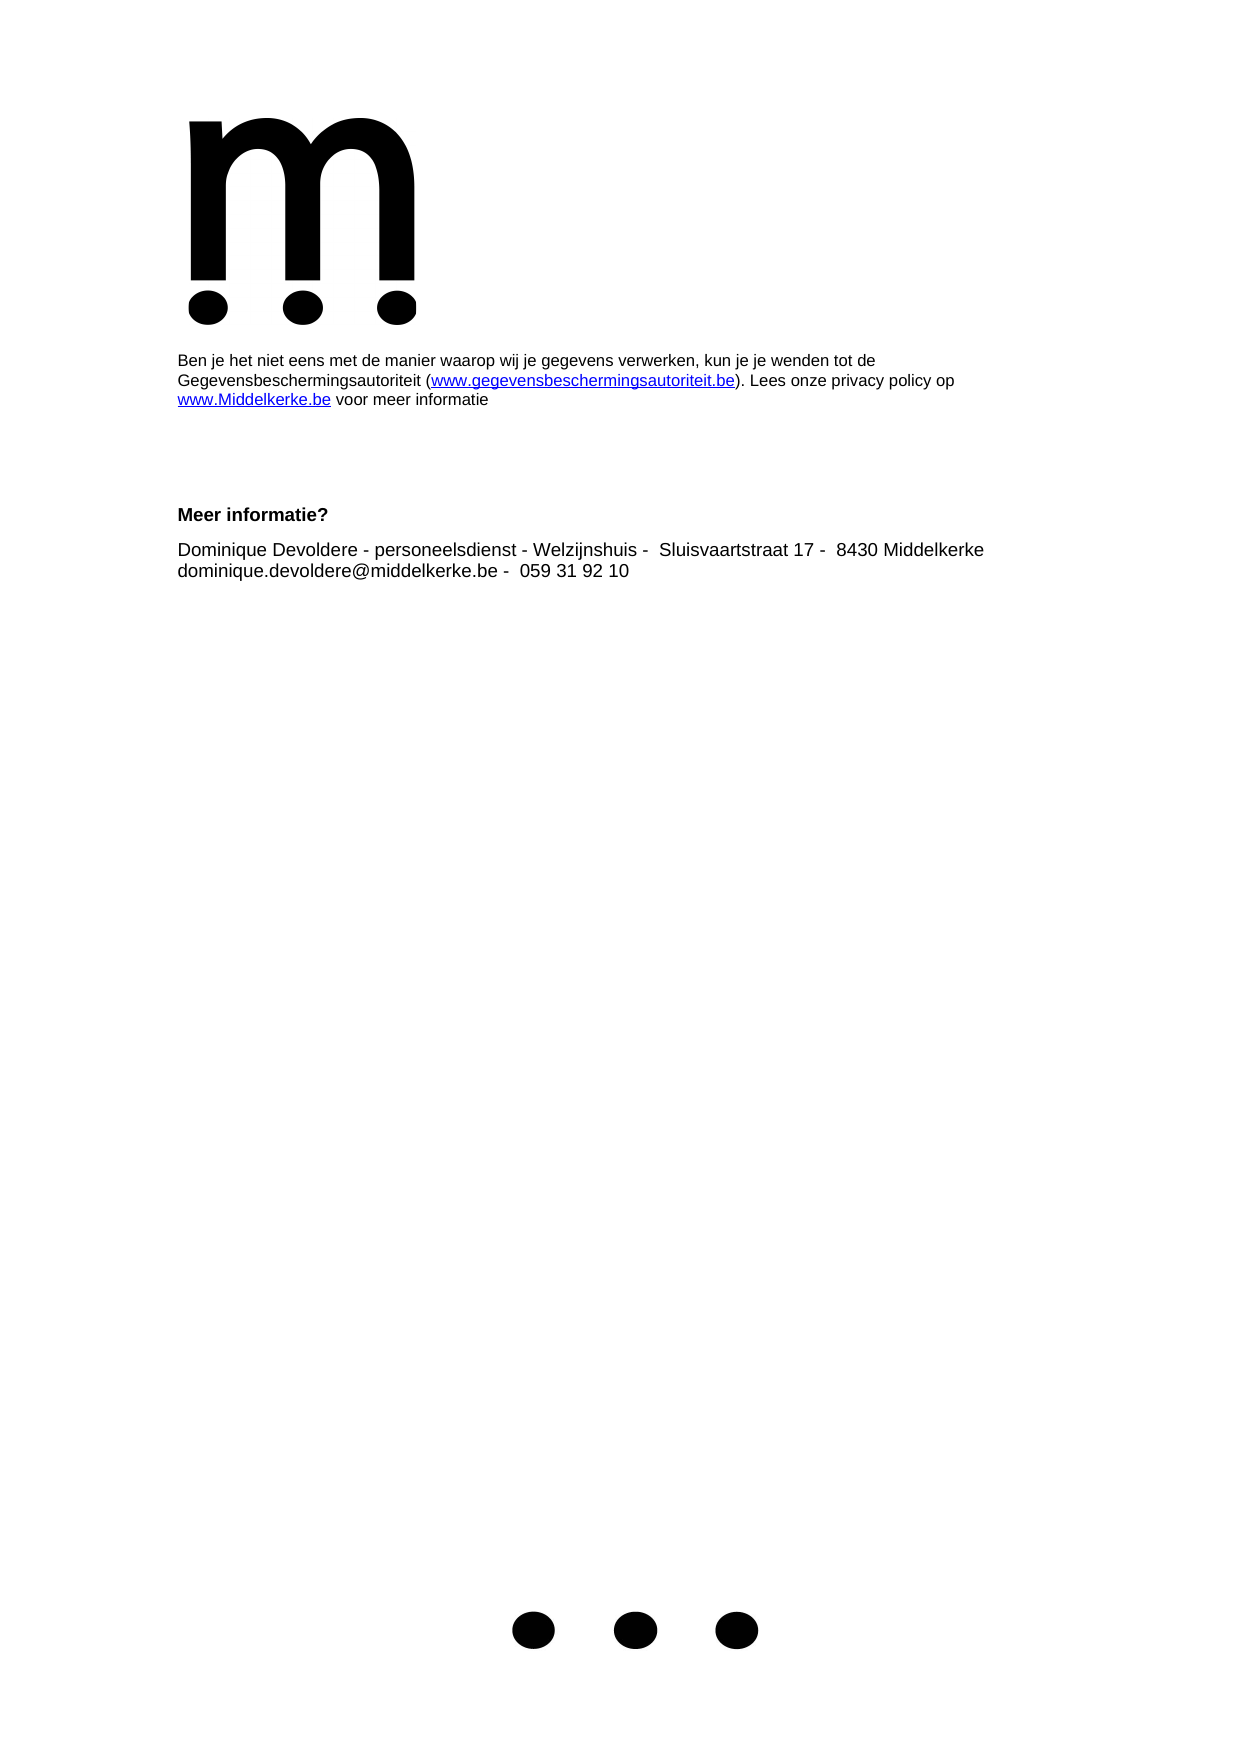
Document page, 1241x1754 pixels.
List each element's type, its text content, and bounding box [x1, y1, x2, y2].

text Meer informatie? [177, 504, 1092, 526]
text Dominique Devoldere - personeelsdienst - Welzijnshuis - Sluisvaartstraat 17 - 8430 Middelkerke dominique.devoldere@middelkerke.be - 059 31 92 10 [177, 538, 1092, 581]
picture [188, 118, 417, 325]
picture [510, 1606, 759, 1654]
